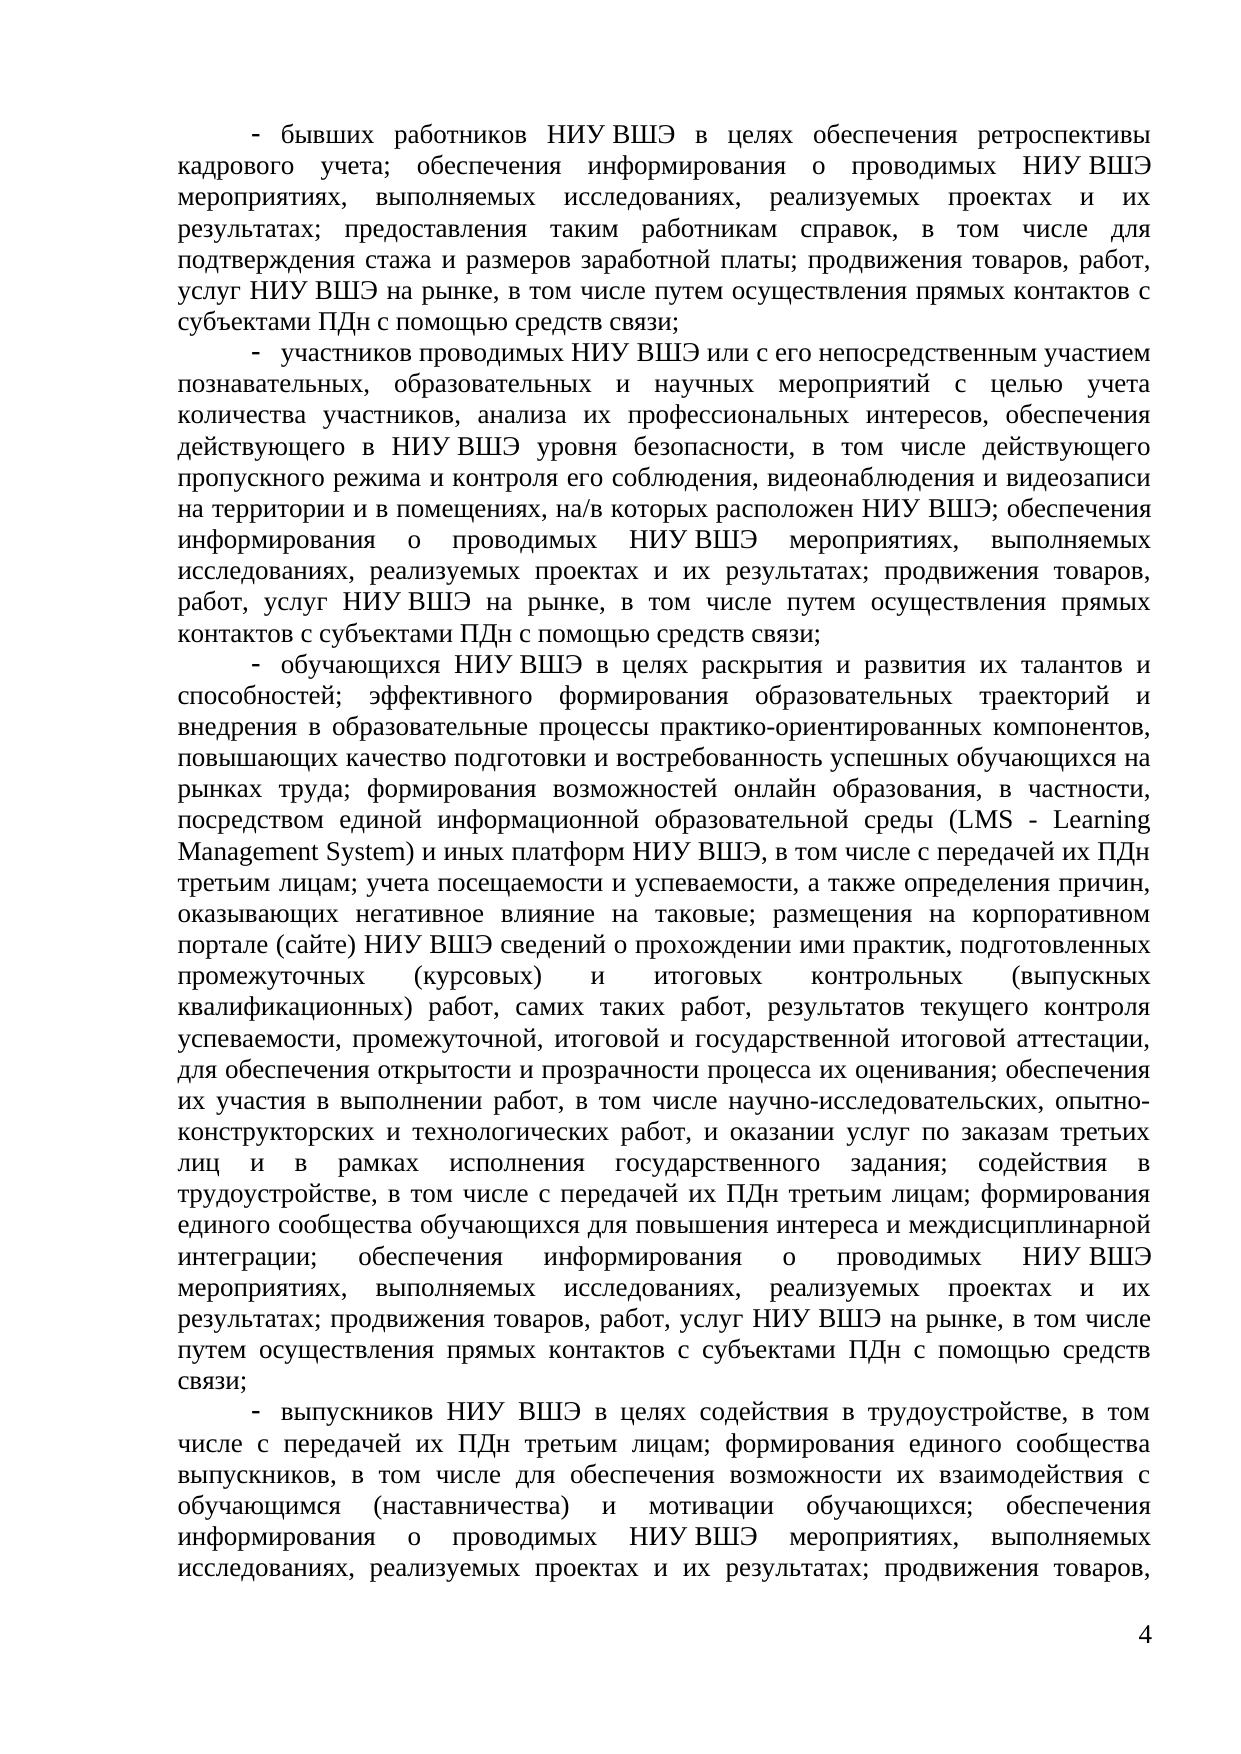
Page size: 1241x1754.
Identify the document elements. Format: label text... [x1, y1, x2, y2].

list обучающихся НИУ ВШЭ в целях раскрытия и развития их талантов и способностей; эффективного формирования образовательных траекторий и внедрения в образовательные процессы практико-ориентированных компонентов, повышающих качество подготовки и востребованность успешных обучающихся на рынках труда; формирования возможностей онлайн образования, в частности, посредством единой информационной образовательной среды (LMS - Learning Management System) и иных платформ НИУ ВШЭ, в том числе с передачей их ПДн третьим лицам; учета посещаемости и успеваемости, а также определения причин, оказывающих негативное влияние на таковые; размещения на корпоративном портале (сайте) НИУ ВШЭ сведений о прохождении ими практик, подготовленных промежуточных (курсовых) и итоговых контрольных (выпускных квалификационных) работ, самих таких работ, результатов текущего контроля успеваемости, промежуточной, итоговой и государственной итоговой аттестации, для обеспечения открытости и прозрачности процесса их оценивания; обеспечения их участия в выполнении работ, в том числе научно-исследовательских, опытно-конструкторских и технологических работ, и оказании услуг по заказам третьих лиц и в рамках исполнения государственного задания; содействия в трудоустройстве, в том числе с передачей их ПДн третьим лицам; формирования единого сообщества обучающихся для повышения интереса и междисциплинарной интеграции; обеспечения информирования о проводимых НИУ ВШЭ мероприятиях, выполняемых исследованиях, реализуемых проектах и их результатах; продвижения товаров, работ, услуг НИУ ВШЭ на рынке, в том числе путем осуществления прямых контактов с субъектами ПДн с помощью средств связи; [177, 648, 1152, 1395]
list участников проводимых НИУ ВШЭ или с его непосредственным участием познавательных, образовательных и научных мероприятий с целью учета количества участников, анализа их профессиональных интересов, обеспечения действующего в НИУ ВШЭ уровня безопасности, в том числе действующего пропускного режима и контроля его соблюдения, видеонаблюдения и видеозаписи на территории и в помещениях, на/в которых расположен НИУ ВШЭ; обеспечения информирования о проводимых НИУ ВШЭ мероприятиях, выполняемых исследованиях, реализуемых проектах и их результатах; продвижения товаров, работ, услуг НИУ ВШЭ на рынке, в том числе путем осуществления прямых контактов с субъектами ПДн с помощью средств связи; [177, 336, 1152, 648]
list бывших работников НИУ ВШЭ в целях обеспечения ретроспективы кадрового учета; обеспечения информирования о проводимых НИУ ВШЭ мероприятиях, выполняемых исследованиях, реализуемых проектах и их результатах; предоставления таким работникам справок, в том числе для подтверждения стажа и размеров заработной платы; продвижения товаров, работ, услуг НИУ ВШЭ на рынке, в том числе путем осуществления прямых контактов с субъектами ПДн с помощью средств связи; [177, 118, 1152, 336]
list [177, 1395, 1152, 1582]
